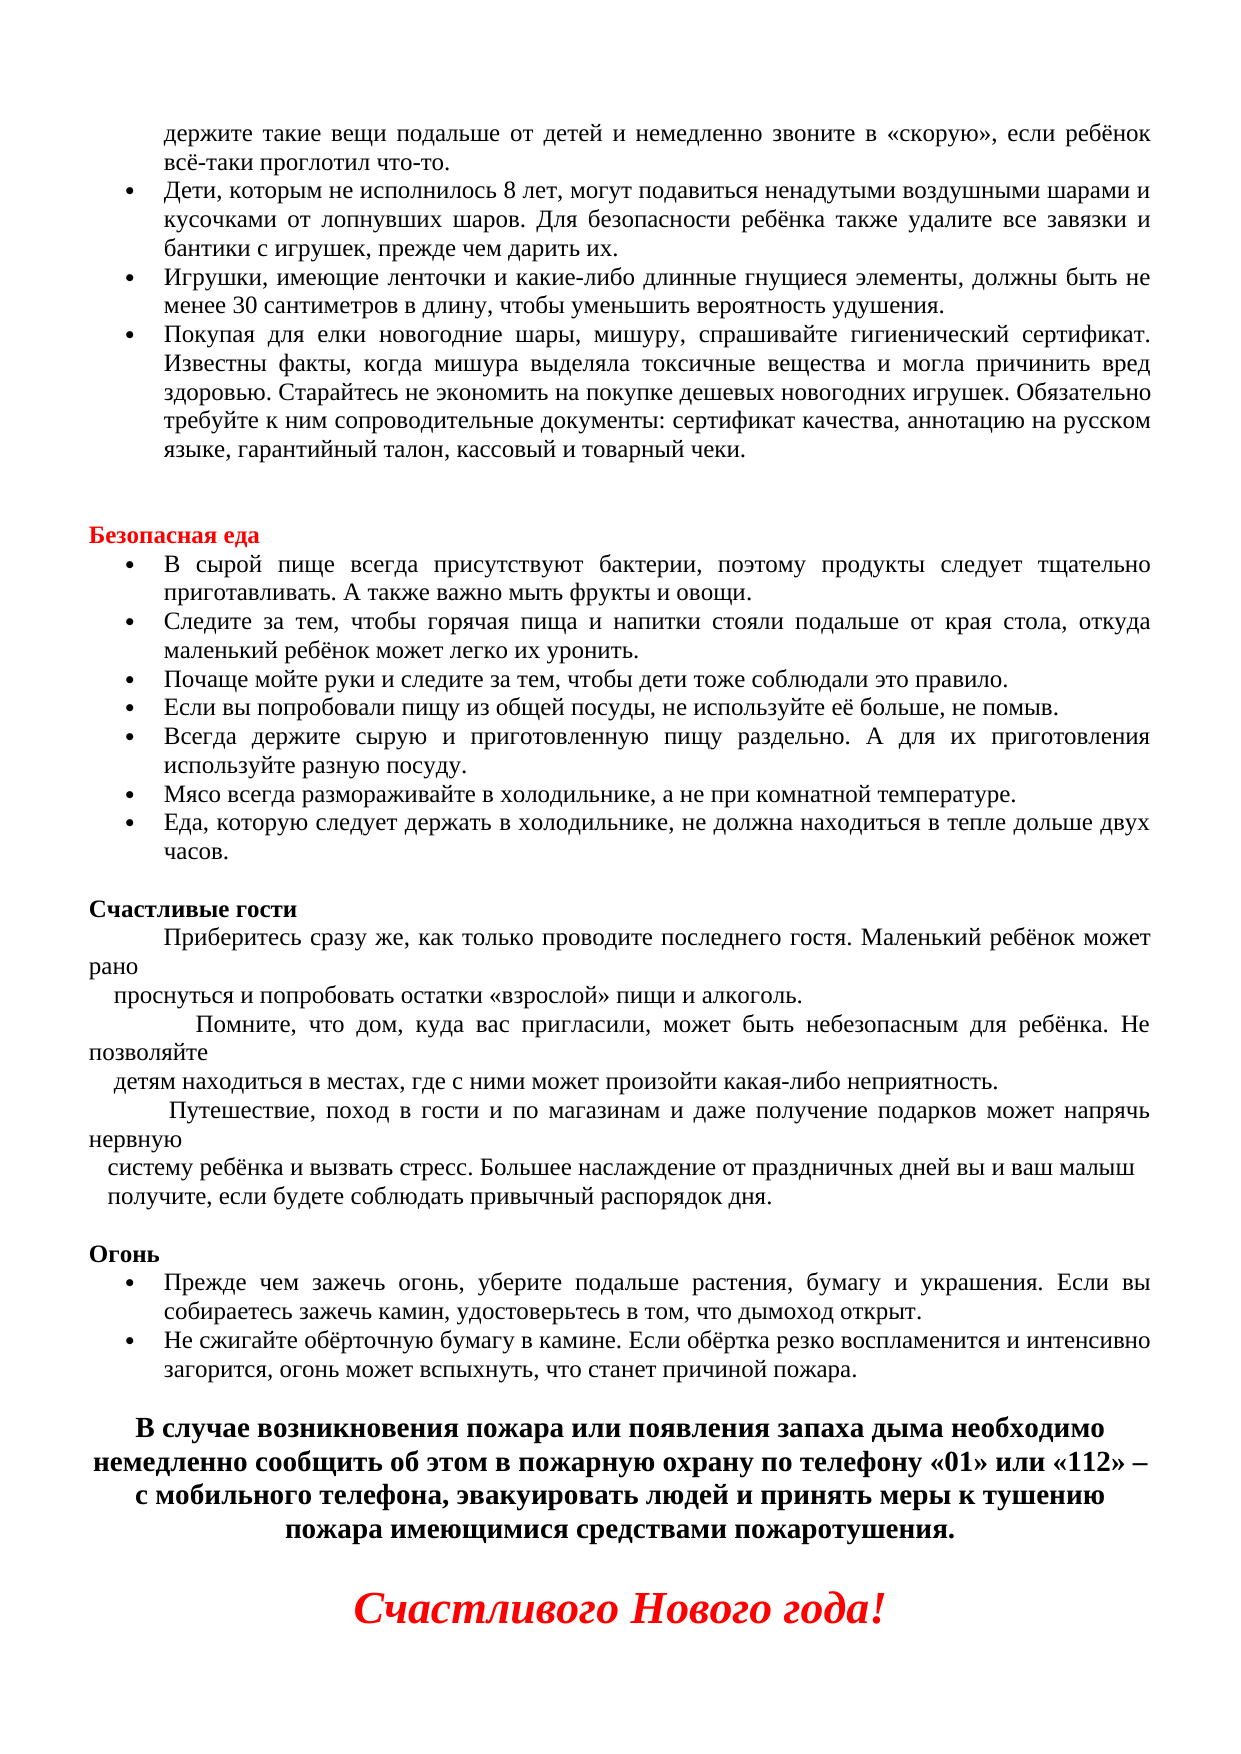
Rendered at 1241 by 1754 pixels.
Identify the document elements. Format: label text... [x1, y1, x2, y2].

list Если вы попробовали пищу из общей посуды, не используйте её больше, не помыв. [126, 692, 1152, 721]
text Огонь [89, 1239, 1152, 1267]
list Мясо всегда размораживайте в холодильнике, а не при комнатной температуре. [126, 779, 1152, 807]
list Следите за тем, чтобы горячая пища и напитки стояли подальше от края стола, откуда маленький ребёнок может легко их уронить. [126, 606, 1152, 664]
text Помните, что дом, куда вас пригласили, может быть небезопасным для ребёнка. Не позволяйте [89, 1009, 1152, 1066]
text Приберитесь сразу же, как только проводите последнего гостя. Маленький ребёнок может рано [89, 922, 1152, 980]
list Покупая для елки новогодние шары, мишуру, спрашивайте гигиенический сертификат. Известны факты, когда мишура выделяла токсичные вещества и могла причинить вред здоровью. Старайтесь не экономить на покупке дешевых новогодних игрушек. Обязательно требуйте к ним сопроводительные документы: сертификат качества, аннотацию на русском языке, гарантийный талон, кассовый и товарный чеки. [126, 319, 1152, 463]
text получите, если будете соблюдать привычный распорядок дня. [89, 1181, 1152, 1210]
text детям находиться в местах, где с ними может произойти какая-либо неприятность. [89, 1066, 1152, 1095]
text Счастливого Нового года! [89, 1580, 1152, 1633]
list Прежде чем зажечь огонь, уберите подальше растения, бумагу и украшения. Если вы собираетесь зажечь камин, удостоверьтесь в том, что дымоход открыт. [126, 1267, 1152, 1325]
text проснуться и попробовать остатки «взрослой» пищи и алкоголь. [89, 980, 1152, 1009]
list Почаще мойте руки и следите за тем, чтобы дети тоже соблюдали это правило. [126, 664, 1152, 692]
text Безопасная еда [89, 520, 1152, 549]
text В случае возникновения пожара или появления запаха дыма необходимо немедленно сообщить об этом в пожарную охрану по телефону «01» или «112» – [89, 1410, 1152, 1477]
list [126, 118, 1152, 176]
list Дети, которым не исполнилось 8 лет, могут подавиться ненадутыми воздушными шарами и кусочками от лопнувших шаров. Для безопасности ребёнка также удалите все завязки и бантики с игрушек, прежде чем дарить их. [126, 176, 1152, 262]
text Путешествие, поход в гости и по магазинам и даже получение подарков может напрячь нервную [89, 1095, 1152, 1152]
list В сырой пище всегда присутствуют бактерии, поэтому продукты следует тщательно приготавливать. А также важно мыть фрукты и овощи. [126, 549, 1152, 606]
text систему ребёнка и вызвать стресс. Большее наслаждение от праздничных дней вы и ваш малыш [89, 1152, 1152, 1181]
text Счастливые гости [89, 894, 1152, 922]
list Игрушки, имеющие ленточки и какие-либо длинные гнущиеся элементы, должны быть не менее 30 сантиметров в длину, чтобы уменьшить вероятность удушения. [126, 262, 1152, 319]
list Всегда держите сырую и приготовленную пищу раздельно. А для их приготовления используйте разную посуду. [126, 721, 1152, 779]
list Еда, которую следует держать в холодильнике, не должна находиться в тепле дольше двух часов. [126, 807, 1152, 865]
text с мобильного телефона, эвакуировать людей и принять меры к тушению пожара имеющимися средствами пожаротушения. [89, 1477, 1152, 1544]
list Не сжигайте обёрточную бумагу в камине. Если обёртка резко воспламенится и интенсивно загорится, огонь может вспыхнуть, что станет причиной пожара. [126, 1325, 1152, 1382]
